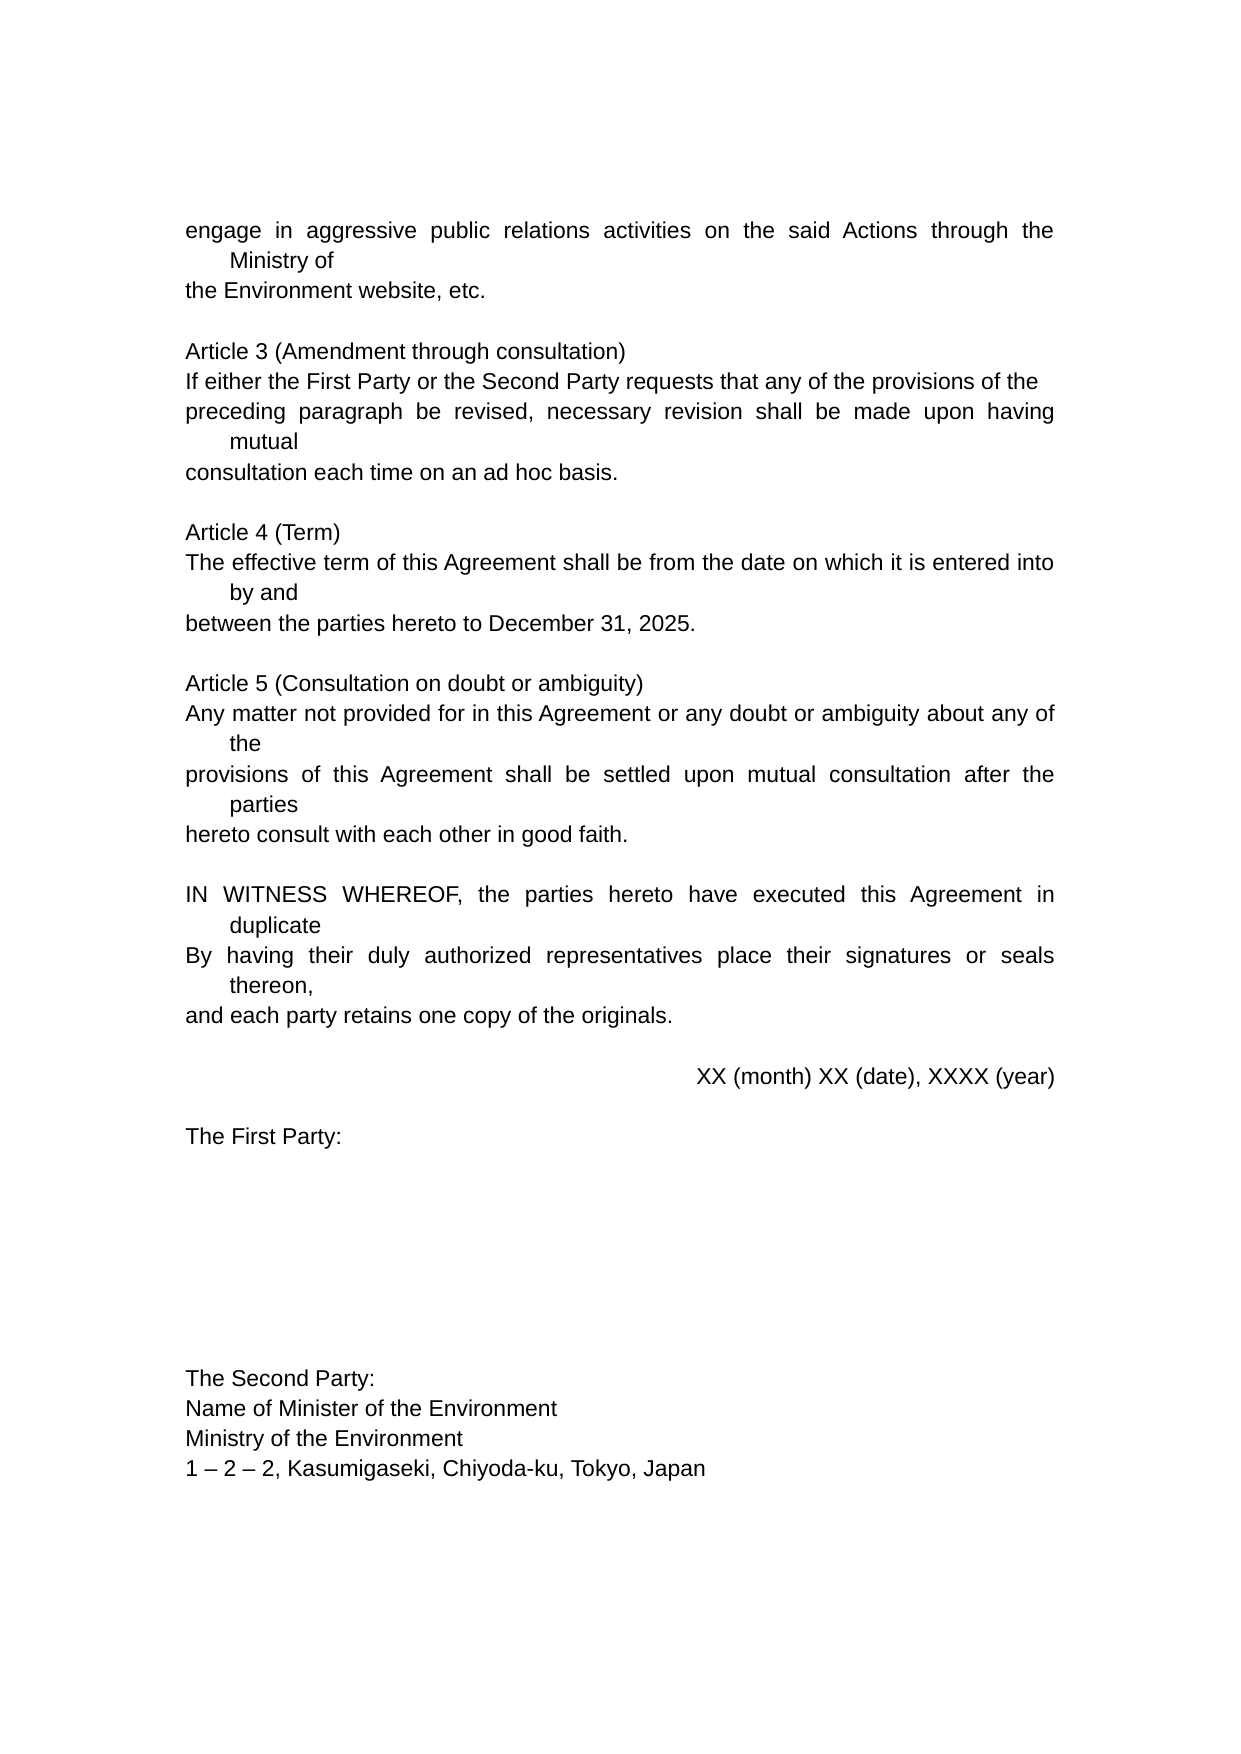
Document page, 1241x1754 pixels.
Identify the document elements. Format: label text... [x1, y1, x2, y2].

text The effective term of this Agreement shall be from the date on which it is entered into by and [185, 549, 1055, 606]
text Article 5 (Consultation on doubt or ambiguity) [185, 670, 1055, 696]
text The Second Party: [185, 1365, 1055, 1391]
text 1 – 2 – 2, Kasumigaseki, Chiyoda-ku, Tokyo, Japan [185, 1455, 1055, 1482]
text Article 4 (Term) [185, 519, 1055, 545]
text and each party retains one copy of the originals. [185, 1002, 1055, 1028]
text hereto consult with each other in good faith. [185, 821, 1055, 847]
text consultation each time on an ad hoc basis. [185, 458, 1055, 485]
text provisions of this Agreement shall be settled upon mutual consultation after the parties [185, 761, 1055, 817]
text XX (month) XX (date), XXXX (year) [185, 1063, 1055, 1089]
text IN WITNESS WHEREOF, the parties hereto have executed this Agreement in duplicate [185, 881, 1055, 938]
text engage in aggressive public relations activities on the said Actions through the Ministry of [185, 217, 1055, 273]
text between the parties hereto to December 31, 2025. [185, 609, 1055, 636]
text preceding paragraph be revised, necessary revision shall be made upon having mutual [185, 398, 1055, 454]
text Any matter not provided for in this Agreement or any doubt or ambiguity about any of the [185, 700, 1055, 757]
text If either the First Party or the Second Party requests that any of the provisions of the [185, 368, 1055, 394]
text By having their duly authorized representatives place their signatures or seals thereon, [185, 942, 1055, 998]
text The First Party: [185, 1123, 1055, 1149]
text the Environment website, etc. [185, 277, 1055, 303]
text Name of Minister of the Environment [185, 1395, 1055, 1421]
text Article 3 (Amendment through consultation) [185, 338, 1055, 364]
text Ministry of the Environment [185, 1425, 1055, 1451]
